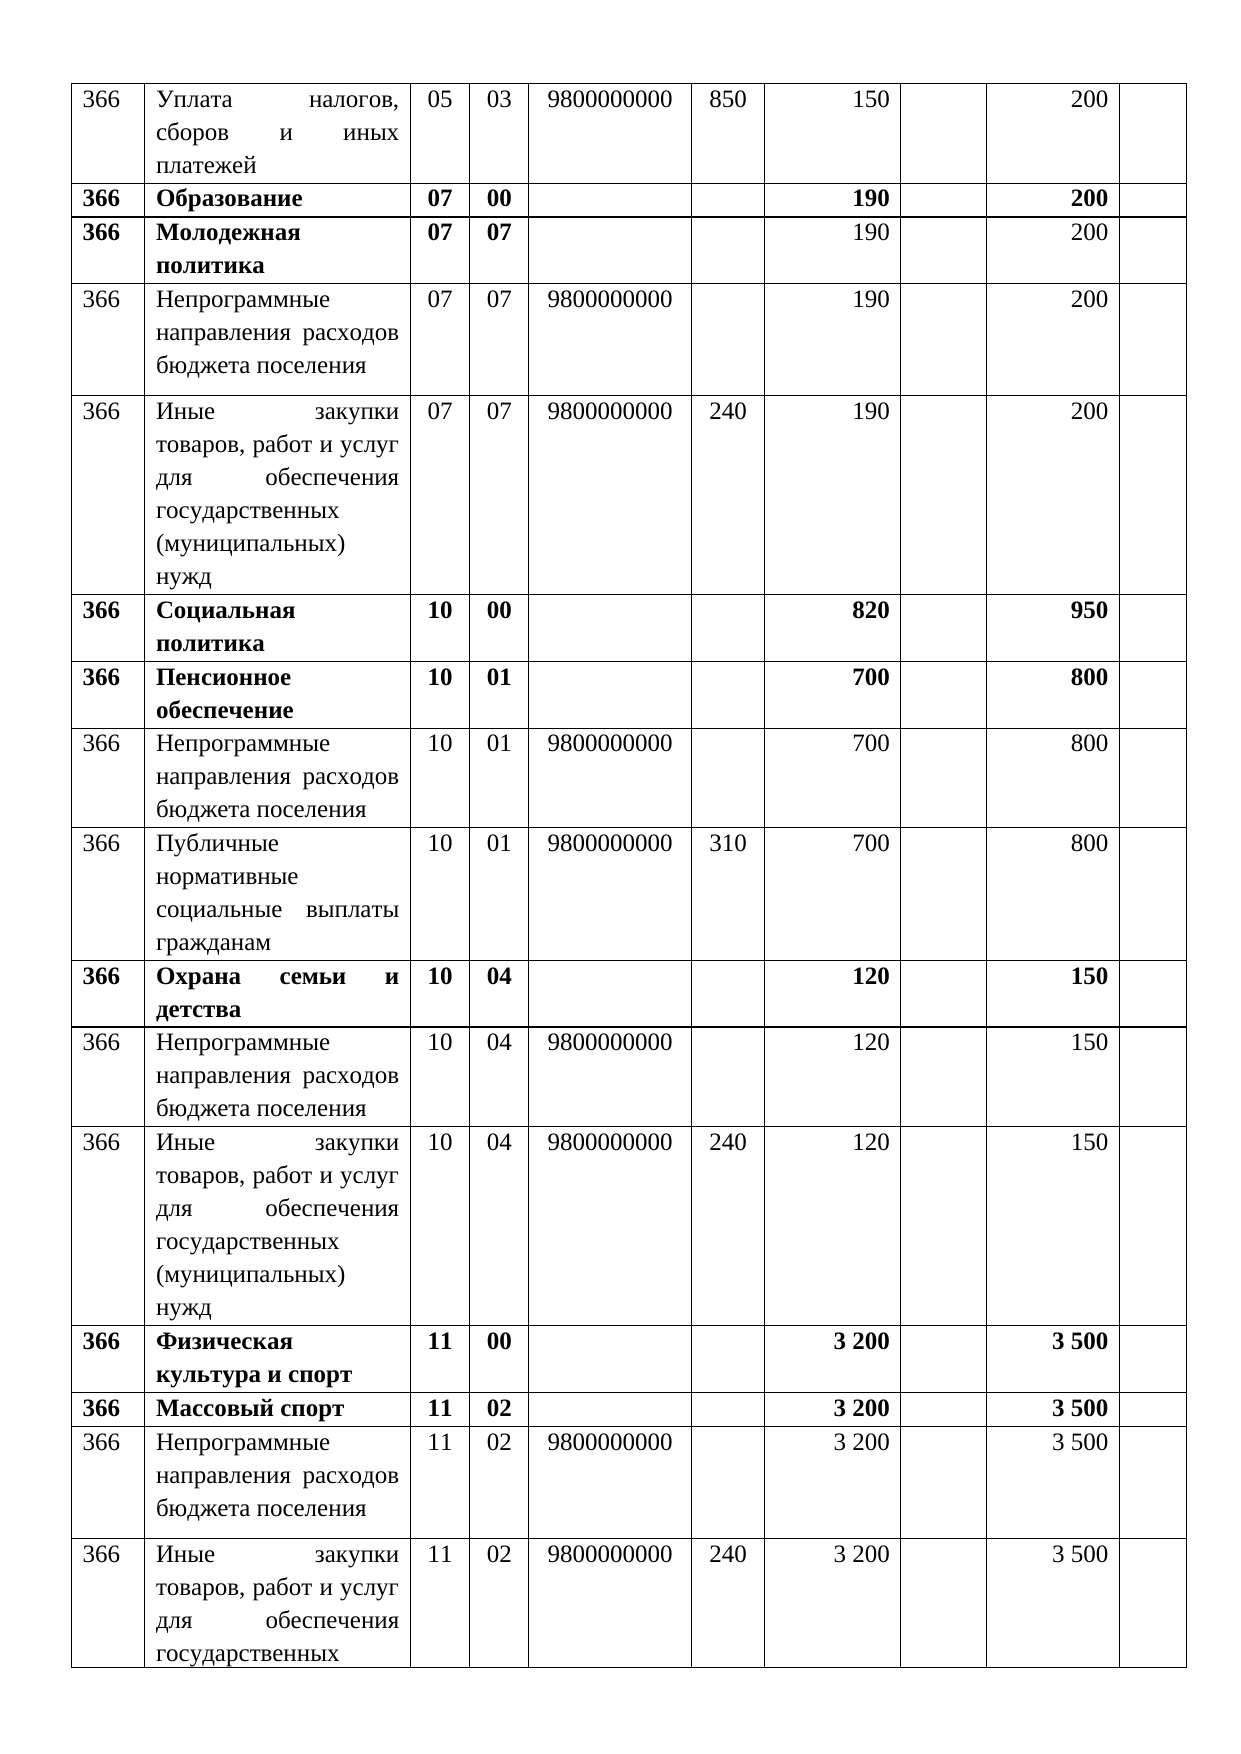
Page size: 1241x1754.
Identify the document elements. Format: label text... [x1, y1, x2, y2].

table_cell 07 [470, 396, 528, 594]
table_cell 10 [411, 1127, 469, 1325]
table_cell 11 [411, 1539, 469, 1667]
table_cell 05 [411, 84, 469, 182]
table_cell [1120, 961, 1186, 1026]
table_cell 240 [692, 396, 764, 594]
table_cell 00 [470, 1326, 528, 1392]
table_cell 366 [72, 1326, 144, 1392]
table_cell 150 [987, 1127, 1119, 1325]
table_cell 9800000000 [529, 396, 691, 594]
table_cell 366 [72, 1028, 144, 1126]
table_cell 9800000000 [529, 1028, 691, 1126]
table_cell 200 [987, 84, 1119, 182]
table_cell [692, 662, 764, 727]
table_cell Непрограммные направления расходов бюджета поселения [145, 729, 410, 827]
table_cell 800 [987, 662, 1119, 727]
table_cell [692, 284, 764, 395]
table_cell 00 [470, 595, 528, 661]
table_cell [1120, 396, 1186, 594]
table_cell 07 [411, 184, 469, 216]
table_cell [529, 662, 691, 727]
table_cell 3 200 [765, 1427, 900, 1538]
table_cell 366 [72, 184, 144, 216]
table_cell [1120, 595, 1186, 661]
table_cell [692, 1326, 764, 1392]
table_cell [901, 1326, 986, 1392]
table_cell 366 [72, 1393, 144, 1426]
table_cell 366 [72, 1539, 144, 1667]
table_cell 07 [411, 284, 469, 395]
table_cell 9800000000 [529, 1539, 691, 1667]
table_cell 11 [411, 1427, 469, 1538]
table_cell 3 500 [987, 1427, 1119, 1538]
table_cell 200 [987, 396, 1119, 594]
table_cell [901, 218, 986, 283]
table_cell Физическая культура и спорт [145, 1326, 410, 1392]
table_cell 07 [470, 218, 528, 283]
table_cell 07 [411, 396, 469, 594]
table_cell 10 [411, 595, 469, 661]
table_cell [1120, 1028, 1186, 1126]
table_cell 700 [765, 729, 900, 827]
table_cell 700 [765, 828, 900, 960]
table_cell 310 [692, 828, 764, 960]
table_cell Массовый спорт [145, 1393, 410, 1426]
table_cell [1120, 1127, 1186, 1325]
table_cell [692, 1028, 764, 1126]
table_cell 01 [470, 662, 528, 727]
table_cell [901, 1127, 986, 1325]
table_cell [692, 961, 764, 1026]
table_cell Иные закупки товаров, работ и услуг для обеспечения государственных (муниципальных) нужд [145, 1127, 410, 1325]
table_cell [901, 1393, 986, 1426]
table_cell [901, 184, 986, 216]
table_cell [529, 1393, 691, 1426]
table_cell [145, 284, 410, 395]
table_cell [1120, 218, 1186, 283]
table_cell 190 [765, 396, 900, 594]
table_cell [692, 184, 764, 216]
table_cell 3 200 [765, 1539, 900, 1667]
table_cell Непрограммные направления расходов бюджета поселения [145, 1427, 410, 1538]
table_cell 9800000000 [529, 284, 691, 395]
table_cell 190 [765, 184, 900, 216]
table_cell 10 [411, 828, 469, 960]
table_cell [901, 84, 986, 182]
table_cell [692, 1427, 764, 1538]
table_cell 366 [72, 284, 144, 395]
table_cell [901, 828, 986, 960]
table_cell [901, 284, 986, 395]
table_cell [1120, 1326, 1186, 1392]
table_cell 240 [692, 1127, 764, 1325]
table_cell [529, 184, 691, 216]
table_cell [1120, 284, 1186, 395]
table_cell 800 [987, 729, 1119, 827]
table_cell 07 [411, 218, 469, 283]
table_cell [901, 961, 986, 1026]
table_cell [692, 729, 764, 827]
table_cell 3 500 [987, 1539, 1119, 1667]
table_cell [529, 218, 691, 283]
table_cell 07 [470, 284, 528, 395]
table_cell 366 [72, 1127, 144, 1325]
table_cell 01 [470, 729, 528, 827]
table_cell [1120, 84, 1186, 182]
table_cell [145, 1539, 410, 1667]
table_cell 150 [987, 1028, 1119, 1126]
table_cell 9800000000 [529, 1127, 691, 1325]
table_cell [901, 1539, 986, 1667]
table_cell [692, 1393, 764, 1426]
table_cell Социальная политика [145, 595, 410, 661]
table_cell [529, 961, 691, 1026]
table_cell 190 [765, 284, 900, 395]
table_cell 00 [470, 184, 528, 216]
table_cell 11 [411, 1393, 469, 1426]
table_cell Уплата налогов, сборов и иных платежей [145, 84, 410, 182]
table_cell [529, 1326, 691, 1392]
table_cell 02 [470, 1539, 528, 1667]
table_cell 190 [765, 218, 900, 283]
table_cell 10 [411, 1028, 469, 1126]
table_cell 366 [72, 828, 144, 960]
table_cell 366 [72, 662, 144, 727]
table_cell 9800000000 [529, 1427, 691, 1538]
table_cell 820 [765, 595, 900, 661]
table_cell Молодежная политика [145, 218, 410, 283]
table_cell 366 [72, 961, 144, 1026]
table_cell [692, 218, 764, 283]
table_cell Образование [145, 184, 410, 216]
table_cell Публичные нормативные социальные выплаты гражданам [145, 828, 410, 960]
table_cell 9800000000 [529, 828, 691, 960]
table_cell 04 [470, 961, 528, 1026]
table_cell 150 [765, 84, 900, 182]
table_cell 120 [765, 1127, 900, 1325]
table_cell 120 [765, 1028, 900, 1126]
table_cell [901, 595, 986, 661]
table_cell [901, 662, 986, 727]
table_cell 366 [72, 396, 144, 594]
table_cell 366 [72, 595, 144, 661]
table_cell 366 [72, 729, 144, 827]
table_cell 200 [987, 184, 1119, 216]
table_cell [1120, 184, 1186, 216]
table_cell [1120, 1427, 1186, 1538]
table_cell 3 500 [987, 1393, 1119, 1426]
table_cell 240 [692, 1539, 764, 1667]
table_cell [529, 595, 691, 661]
table_cell 11 [411, 1326, 469, 1392]
table_cell [1120, 1393, 1186, 1426]
table_cell 366 [72, 218, 144, 283]
table_cell 200 [987, 218, 1119, 283]
table_cell 850 [692, 84, 764, 182]
table_cell 10 [411, 662, 469, 727]
table_cell [1120, 729, 1186, 827]
table_cell Непрограммные направления расходов бюджета поселения [145, 1028, 410, 1126]
table_cell 950 [987, 595, 1119, 661]
table_cell [901, 396, 986, 594]
table_cell 03 [470, 84, 528, 182]
table_cell 02 [470, 1393, 528, 1426]
table_cell 700 [765, 662, 900, 727]
table_cell 3 200 [765, 1326, 900, 1392]
table_cell 01 [470, 828, 528, 960]
table_cell 800 [987, 828, 1119, 960]
table_cell 3 500 [987, 1326, 1119, 1392]
table_cell 02 [470, 1427, 528, 1538]
table_cell 10 [411, 961, 469, 1026]
table_cell Иные закупки товаров, работ и услуг для обеспечения государственных (муниципальных) нужд [145, 396, 410, 594]
table_cell 04 [470, 1028, 528, 1126]
table_cell [901, 1427, 986, 1538]
table_cell 9800000000 [529, 729, 691, 827]
table_cell [692, 595, 764, 661]
table_cell Охрана семьи и детства [145, 961, 410, 1026]
table_cell [1120, 828, 1186, 960]
table_cell 10 [411, 729, 469, 827]
table_cell Пенсионное обеспечение [145, 662, 410, 727]
table_cell 366 [72, 1427, 144, 1538]
table_cell 366 [72, 84, 144, 182]
table_cell 3 200 [765, 1393, 900, 1426]
table_cell 200 [987, 284, 1119, 395]
table_cell [1120, 1539, 1186, 1667]
table_cell 9800000000 [529, 84, 691, 182]
table_cell 120 [765, 961, 900, 1026]
table_cell [901, 729, 986, 827]
table_cell 04 [470, 1127, 528, 1325]
table_cell [1120, 662, 1186, 727]
table_cell [901, 1028, 986, 1126]
table_cell 150 [987, 961, 1119, 1026]
